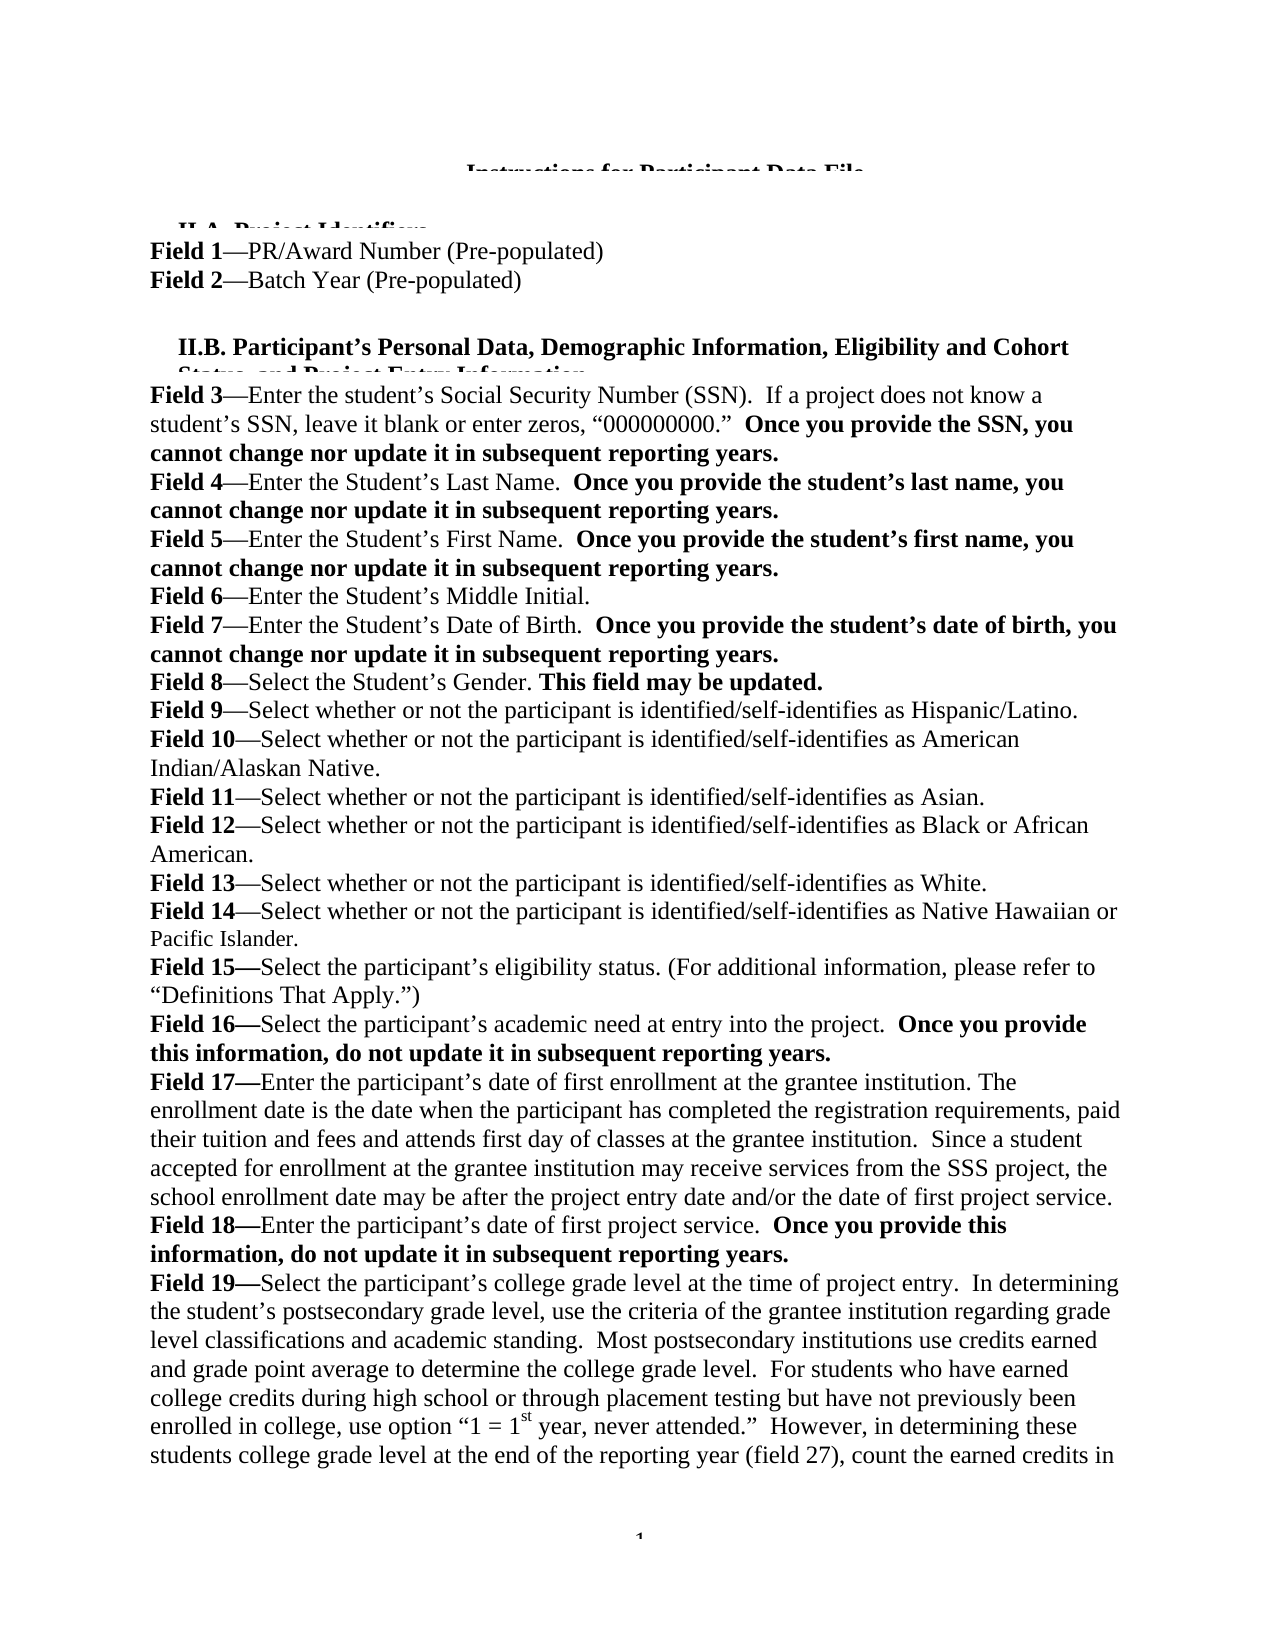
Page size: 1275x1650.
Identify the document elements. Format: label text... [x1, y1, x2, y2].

text Field 12—Select whether or not the participant is identified/self-identifies as Black or African American. [150, 811, 1105, 868]
text Pacific Islander. [150, 925, 1139, 952]
text Field 7—Enter the Student’s Date of Birth. Once you provide the student’s date of birth, you cannot change nor update it in subsequent reporting years. [150, 610, 1119, 667]
text Field 4—Enter the Student’s Last Name. Once you provide the student’s last name, you cannot change nor update it in subsequent reporting years. [150, 467, 1105, 524]
text Field 9—Select whether or not the participant is identified/self-identifies as Hispanic/Latino. Field 10—Select whether or not the participant is identified/self-identifies as American Indian/Alaskan Native. [150, 696, 1105, 782]
text Field 14—Select whether or not the participant is identified/self-identifies as Native Hawaiian or [150, 897, 1139, 925]
text Field 16—Select the participant’s academic need at entry into the project. Once you provide this information, do not update it in subsequent reporting years. [150, 1009, 1119, 1067]
text Field 19—Select the participant’s college grade level at the time of project entry. In determining the student’s postsecondary grade level, use the criteria of the grantee institution regarding grade level classifications and academic standing. Most postsecondary institutions use credits earned and grade point average to determine the college grade level. For students who have earned college credits during high school or through placement testing but have not previously been enrolled in college, use option “1 = 1st year, never attended.” However, in determining these students college grade level at the end of the reporting year (field 27), count the earned credits in [150, 1268, 1124, 1469]
text Field 15—Select the participant’s eligibility status. (For additional information, please refer to “Definitions That Apply.”) [150, 952, 1119, 1009]
text Field 6—Enter the Student’s Middle Initial. [150, 582, 1139, 610]
text Field 3—Enter the student’s Social Security Number (SSN). If a project does not know a student’s SSN, leave it blank or enter zeros, “000000000.” Once you provide the SSN, you cannot change nor update it in subsequent reporting years. [150, 380, 1105, 467]
text Field 13—Select whether or not the participant is identified/self-identifies as White. [150, 868, 1139, 897]
text Field 8—Select the Student’s Gender. This field may be updated. [150, 667, 1139, 696]
text Field 1—PR/Award Number (Pre-populated) [150, 237, 1139, 265]
text Field 17—Enter the participant’s date of first enrollment at the grantee institution. The enrollment date is the date when the participant has completed the registration requirements, paid their tuition and fees and attends first day of classes at the grantee institution. Since a student accepted for enrollment at the grantee institution may receive services from the SSS project, the school enrollment date may be after the project entry date and/or the date of first project service. Field 18—Enter the participant’s date of first project service. Once you provide this information, do not update it in subsequent reporting years. [150, 1067, 1124, 1268]
text Field 5—Enter the Student’s First Name. Once you provide the student’s first name, you cannot change nor update it in subsequent reporting years. [150, 524, 1105, 582]
text Field 2—Batch Year (Pre-populated) [150, 265, 1131, 294]
text Field 11—Select whether or not the participant is identified/self-identifies as Asian. [150, 782, 1139, 811]
